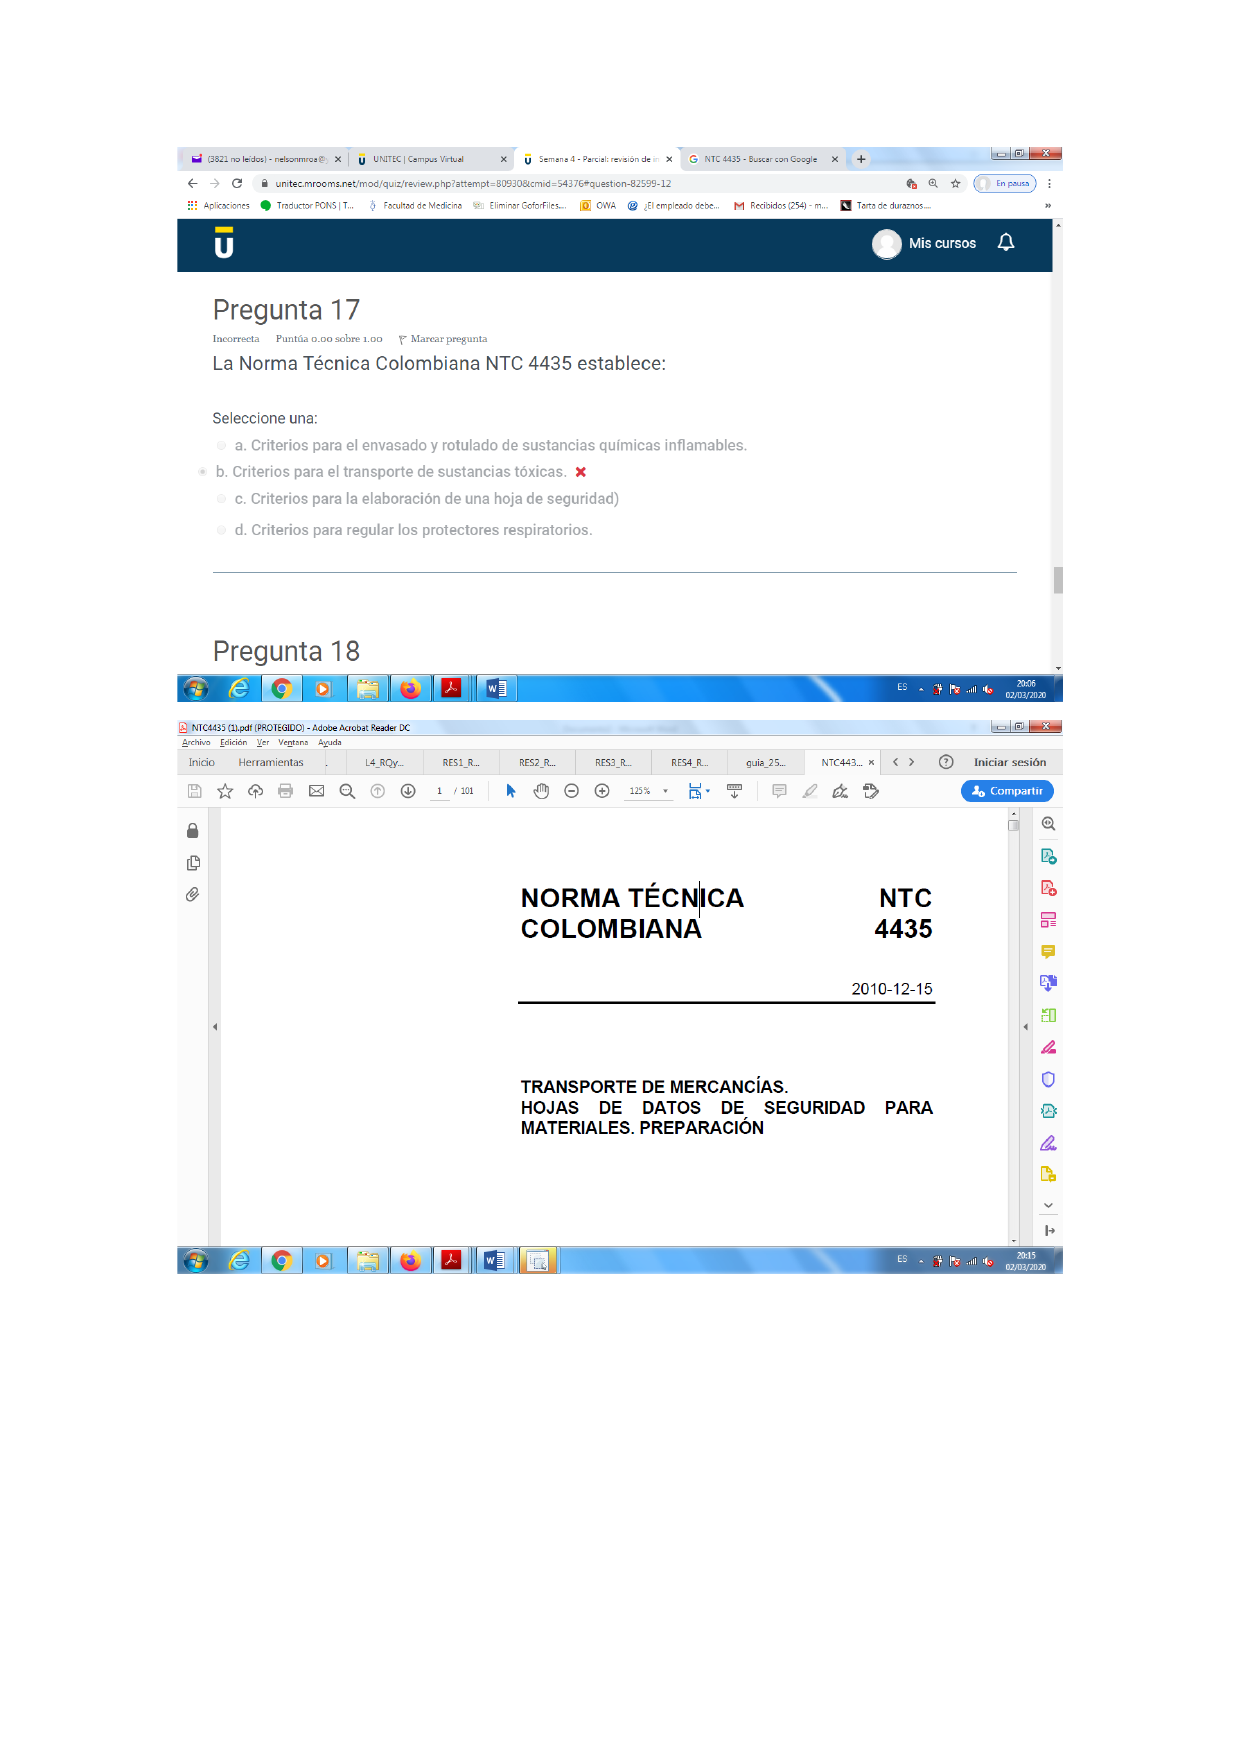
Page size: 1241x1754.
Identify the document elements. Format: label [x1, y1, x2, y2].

picture [177, 720, 1063, 1274]
picture [177, 147, 1063, 702]
